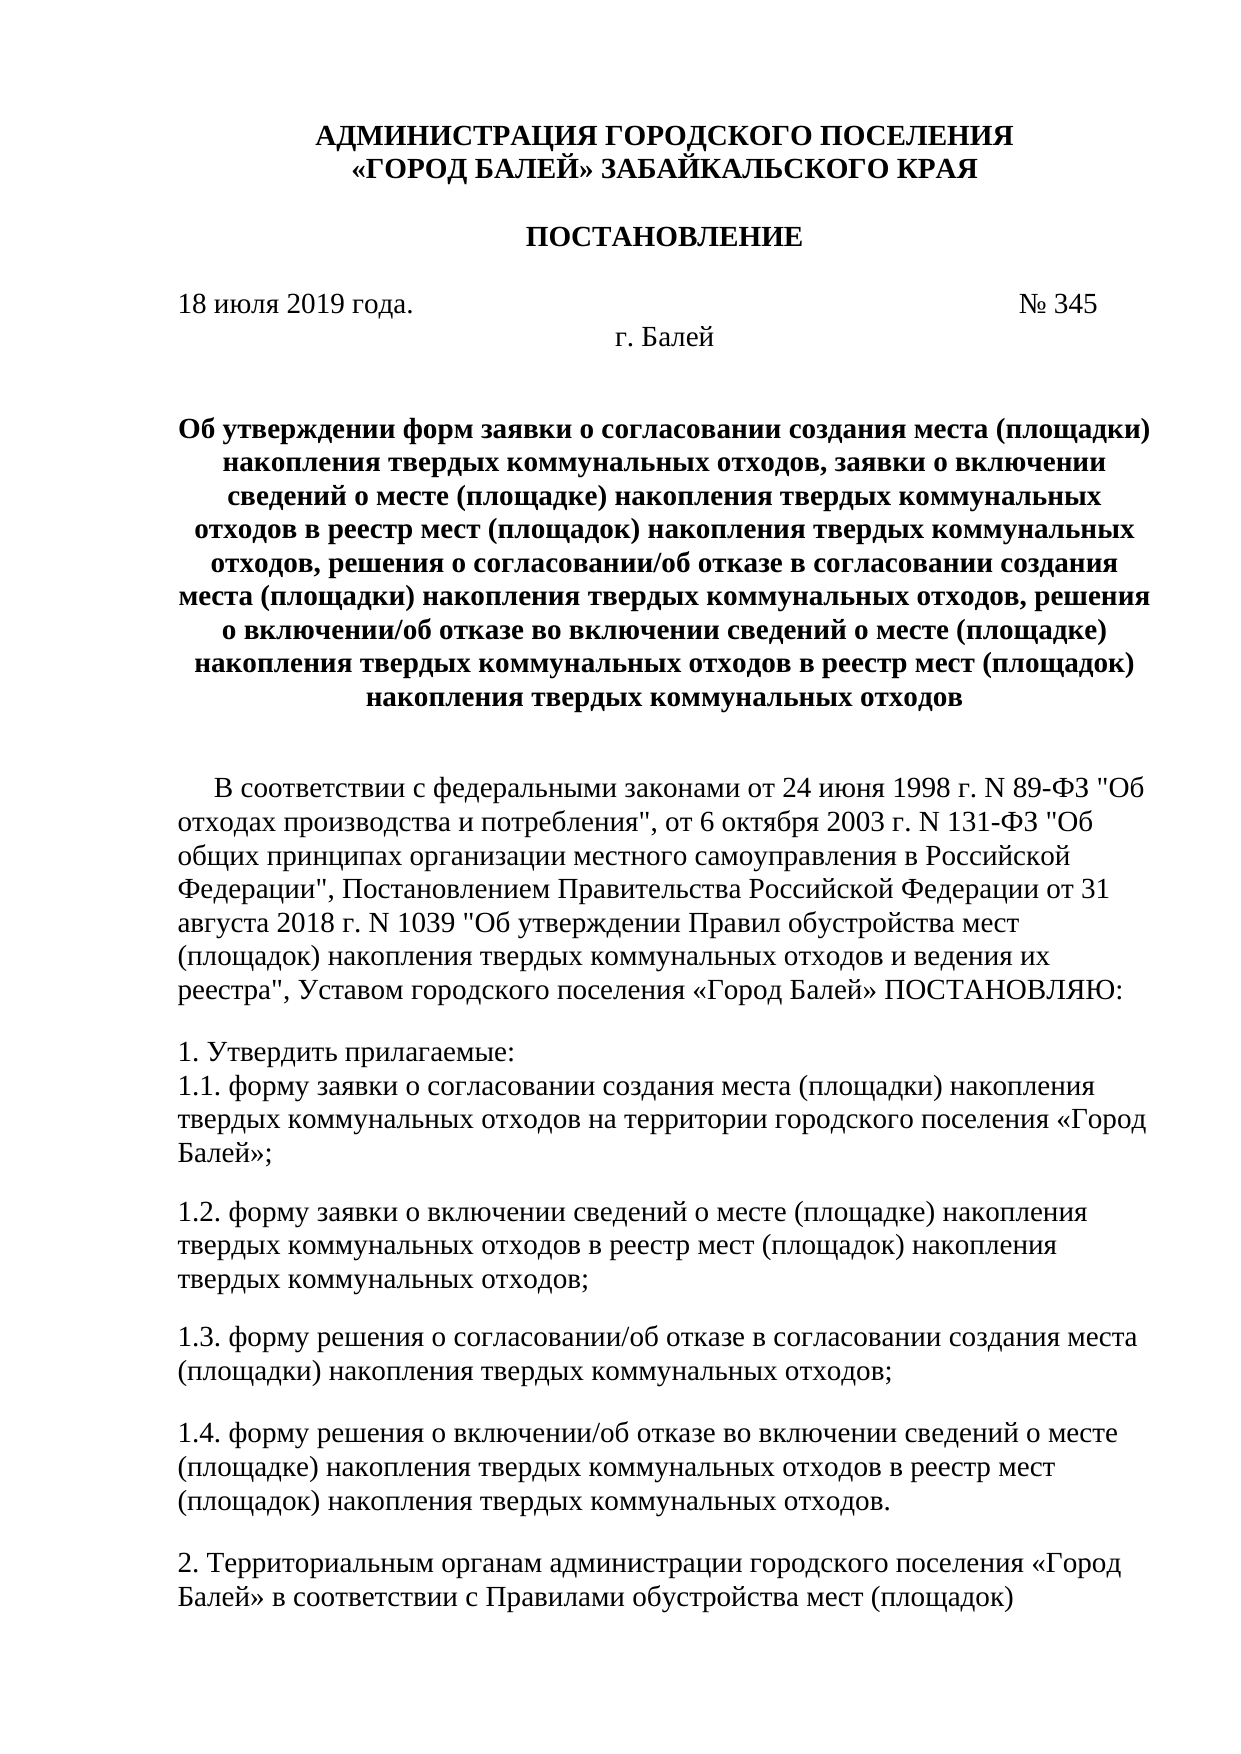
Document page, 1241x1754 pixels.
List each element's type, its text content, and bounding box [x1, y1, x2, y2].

text 1.1. форму заявки о согласовании создания места (площадки) накопления твердых коммунальных отходов на территории городского поселения «Город Балей»; [177, 1068, 1152, 1169]
text 1. Утвердить прилагаемые: [177, 1034, 1152, 1068]
text 1.4. форму решения о включении/об отказе во включении сведений о месте (площадке) накопления твердых коммунальных отходов в реестр мест (площадок) накопления твердых коммунальных отходов. [177, 1416, 1152, 1516]
text ПОСТАНОВЛЕНИЕ [177, 219, 1152, 252]
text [177, 1545, 1152, 1612]
text 1.2. форму заявки о включении сведений о месте (площадке) накопления твердых коммунальных отходов в реестр мест (площадок) накопления твердых коммунальных отходов; [177, 1194, 1152, 1294]
text 1.3. форму решения о согласовании/об отказе в согласовании создания места (площадки) накопления твердых коммунальных отходов; [177, 1319, 1152, 1386]
text В соответствии с федеральными законами от 24 июня 1998 г. N 89-ФЗ "Об отходах производства и потребления", от 6 октября 2003 г. N 131-ФЗ "Об общих принципах организации местного самоуправления в Российской Федерации", Постановлением Правительства Российской Федерации от 31 августа 2018 г. N 1039 "Об утверждении Правил обустройства мест (площадок) накопления твердых коммунальных отходов и ведения их реестра", Уставом городского поселения «Город Балей» ПОСТАНОВЛЯЮ: [177, 742, 1152, 1005]
text г. Балей [177, 319, 1152, 353]
text Об утверждении форм заявки о согласовании создания места (площадки) накопления твердых коммунальных отходов, заявки о включении сведений о месте (площадке) накопления твердых коммунальных отходов в реестр мест (площадок) накопления твердых коммунальных отходов, решения о согласовании/об отказе в согласовании создания места (площадки) накопления твердых коммунальных отходов, решения о включении/об отказе во включении сведений о месте (площадке) накопления твердых коммунальных отходов в реестр мест (площадок) накопления твердых коммунальных отходов [177, 382, 1152, 713]
text «ГОРОД БАЛЕЙ» ЗАБАЙКАЛЬСКОГО КРАЯ [177, 152, 1152, 185]
text АДМИНИСТРАЦИЯ ГОРОДСКОГО ПОСЕЛЕНИЯ [177, 118, 1152, 152]
text 18 июля 2019 года. № 345 [177, 286, 1152, 319]
